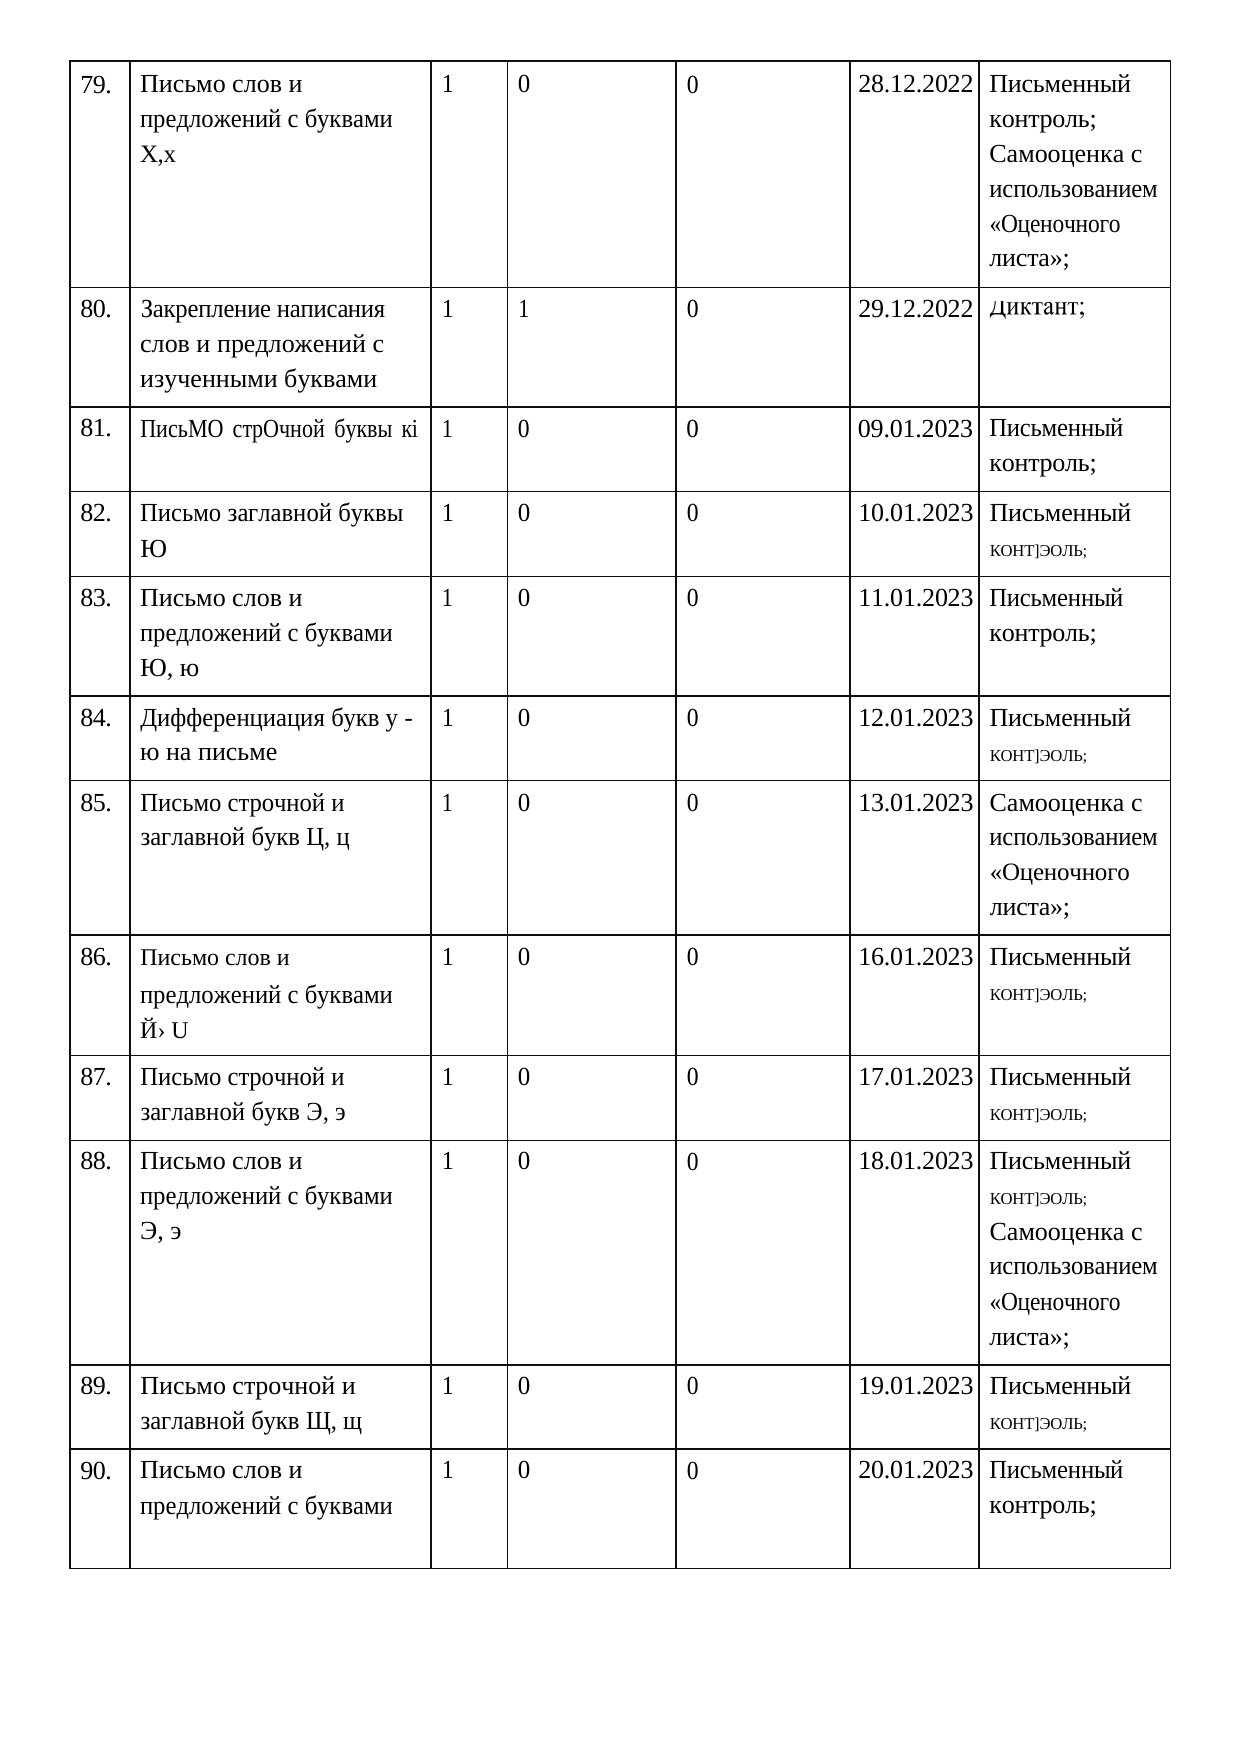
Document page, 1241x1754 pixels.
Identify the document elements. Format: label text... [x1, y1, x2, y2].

table_cell 0 [508, 1056, 675, 1139]
table_cell 0 [508, 697, 675, 780]
table_header 28.12.2022 [851, 62, 978, 286]
table_cell Письменный контроль; [980, 408, 1170, 491]
table_cell 0 [508, 936, 675, 1054]
table_cell 20.01.2023 [851, 1450, 978, 1568]
table_cell 82. [71, 492, 129, 576]
table_cell Письмо заглавной буквы Ю [131, 492, 430, 576]
table_cell Самооценка с использованием «Оценочного листа»; [980, 781, 1170, 934]
table_cell Письмо слов и предложений с буквами [131, 1450, 430, 1568]
table_cell 0 [508, 1366, 675, 1448]
table_cell Дифференциация букв у - ю на письме [131, 697, 430, 780]
table_cell 85. [71, 781, 129, 934]
table_header 0 [677, 62, 849, 286]
table_cell 1 [432, 1366, 507, 1448]
table_cell 0 [508, 1141, 675, 1364]
table_cell 0 [677, 936, 849, 1054]
table_cell 0 [677, 492, 849, 576]
table_cell 0 [677, 408, 849, 491]
table_cell 0 [677, 1141, 849, 1364]
table_header 0 [508, 62, 675, 286]
table_cell 12.01.2023 [851, 697, 978, 780]
table_cell 1 [432, 288, 507, 406]
table_cell 1 [508, 288, 675, 406]
table_cell 19.01.2023 [851, 1366, 978, 1448]
table_header Письменный контроль; Самооценка с использованием «Оценочного листа»; [980, 62, 1170, 286]
table_cell Письменный КОНТ]ЭОЛЬ; [980, 936, 1170, 1054]
table_cell ПиcьMO стрОчной буквы кі [131, 408, 430, 491]
table_cell Письменный КОНТ]ЭОЛЬ; [980, 1366, 1170, 1448]
table_cell 10.01.2023 [851, 492, 978, 576]
table_cell Письмо строчной и заглавной букв Щ, щ [131, 1366, 430, 1448]
table_cell 0 [677, 577, 849, 695]
table_cell Письмо строчной и заглавной букв Э, э [131, 1056, 430, 1139]
table_cell 18.01.2023 [851, 1141, 978, 1364]
table_cell Письмо слов и предложений с буквами Й› U [131, 936, 430, 1054]
table_cell 1 [432, 577, 507, 695]
table_cell 87. [71, 1056, 129, 1139]
table_cell 0 [677, 781, 849, 934]
table_cell 11.01.2023 [851, 577, 978, 695]
table_cell 81. [71, 408, 129, 491]
table_cell 0 [508, 408, 675, 491]
table_header Письмо слов и предложений с буквами Х,х [131, 62, 430, 286]
table_cell 89. [71, 1366, 129, 1448]
table_cell Письменный КОНТ]ЭОЛЬ; [980, 492, 1170, 576]
table_cell Письменный КОНТ]ЭОЛЬ; Самооценка с использованием «Оценочного листа»; [980, 1141, 1170, 1364]
table_cell 16.01.2023 [851, 936, 978, 1054]
table_cell 1 [432, 781, 507, 934]
table_cell 0 [508, 1450, 675, 1568]
table_cell 83. [71, 577, 129, 695]
table_cell 13.01.2023 [851, 781, 978, 934]
table_cell 0 [508, 577, 675, 695]
table_cell 1 [432, 1056, 507, 1139]
table_cell 0 [677, 697, 849, 780]
table_cell Письменный контроль; [980, 577, 1170, 695]
table_cell 86. [71, 936, 129, 1054]
table_cell 0 [677, 1366, 849, 1448]
table_cell 1 [432, 408, 507, 491]
table_cell [980, 288, 1170, 406]
table_cell 0 [677, 1056, 849, 1139]
table_cell Письмо слов и предложений с буквами Ю, ю [131, 577, 430, 695]
table_header 79. [71, 62, 129, 286]
table_cell 1 [432, 936, 507, 1054]
table_cell Письменный КОНТ]ЭОЛЬ; [980, 1056, 1170, 1139]
table_cell Письменный КОНТ]ЭОЛЬ; [980, 697, 1170, 780]
table_cell 88. [71, 1141, 129, 1364]
table_header 1 [432, 62, 507, 286]
table_cell 29.12.2022 [851, 288, 978, 406]
table_cell 80. [71, 288, 129, 406]
table_cell 0 [677, 1450, 849, 1568]
table_cell 84. [71, 697, 129, 780]
table_cell 1 [432, 1141, 507, 1364]
table_cell 09.01.2023 [851, 408, 978, 491]
table_cell 0 [508, 781, 675, 934]
table_cell 1 [432, 697, 507, 780]
table_cell 0 [677, 288, 849, 406]
table_cell 1 [432, 1450, 507, 1568]
table_cell 90. [71, 1450, 129, 1568]
picture [989, 301, 1084, 319]
table_cell Закрепление написания слов и предложений с изученными буквами [131, 288, 430, 406]
table_cell 17.01.2023 [851, 1056, 978, 1139]
table_cell Письмо строчной и заглавной букв Ц, ц [131, 781, 430, 934]
table_cell 0 [508, 492, 675, 576]
table_cell 1 [432, 492, 507, 576]
table_cell Письмо слов и предложений с буквами Э, э [131, 1141, 430, 1364]
table_cell Письменный контроль; [980, 1450, 1170, 1568]
